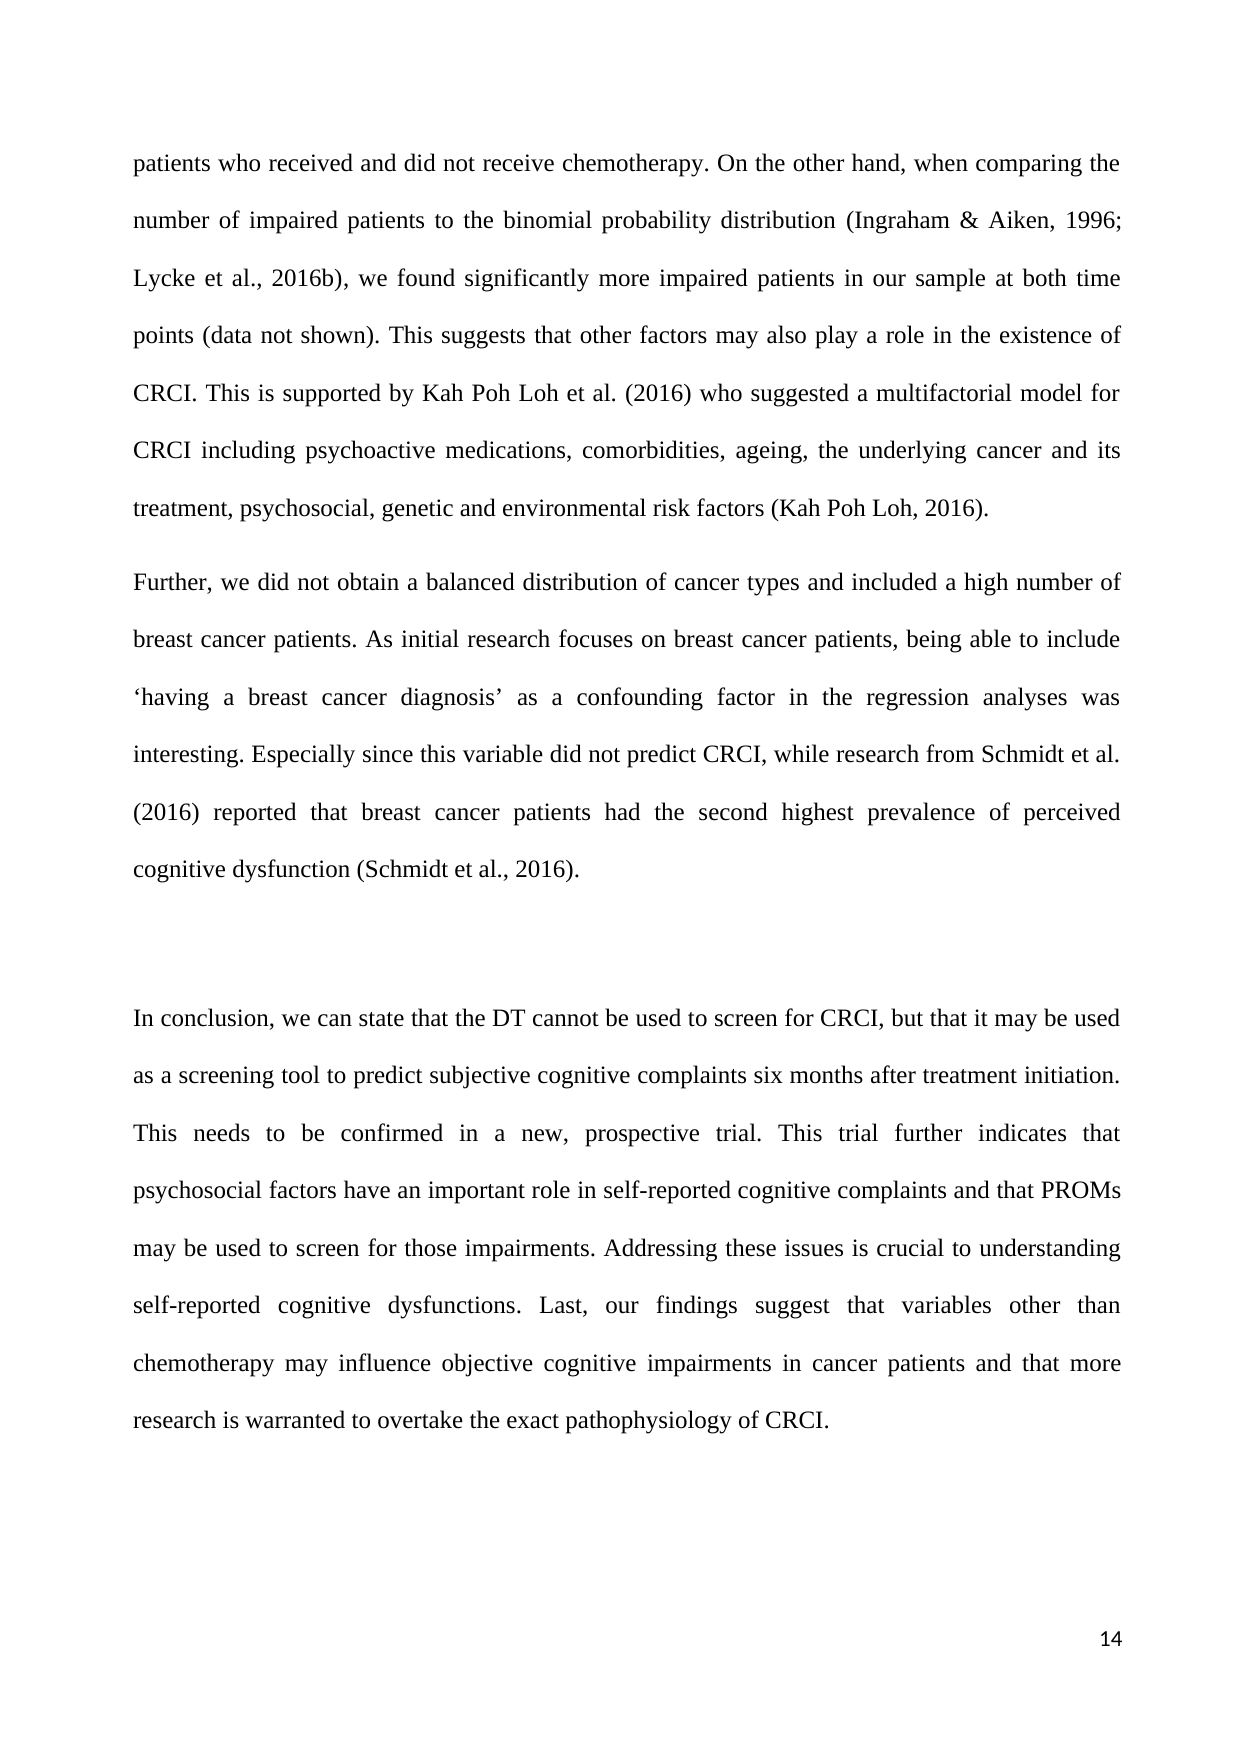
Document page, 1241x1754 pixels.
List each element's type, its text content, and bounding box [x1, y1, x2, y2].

text In conclusion, we can state that the DT cannot be used to screen for CRCI, but that it may be used as a screening tool to predict subjective cognitive complaints six months after treatment initiation. This needs to be confirmed in a new, prospective trial. This trial further indicates that psychosocial factors have an important role in self-reported cognitive complaints and that PROMs may be used to screen for those impairments. Addressing these issues is crucial to understanding self-reported cognitive dysfunctions. Last, our findings suggest that variables other than chemotherapy may influence objective cognitive impairments in cancer patients and that more research is warranted to overtake the exact pathophysiology of CRCI. [133, 1003, 1122, 1434]
text Further, we did not obtain a balanced distribution of cancer types and included a high number of breast cancer patients. As initial research focuses on breast cancer patients, being able to include ‘having a breast cancer diagnosis’ as a confounding factor in the regression analyses was interesting. Especially since this variable did not predict CRCI, while research from Schmidt et al. (2016) reported that breast cancer patients had the second highest prevalence of perceived cognitive dysfunction (Schmidt et al., 2016). [133, 567, 1122, 883]
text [133, 148, 1122, 521]
